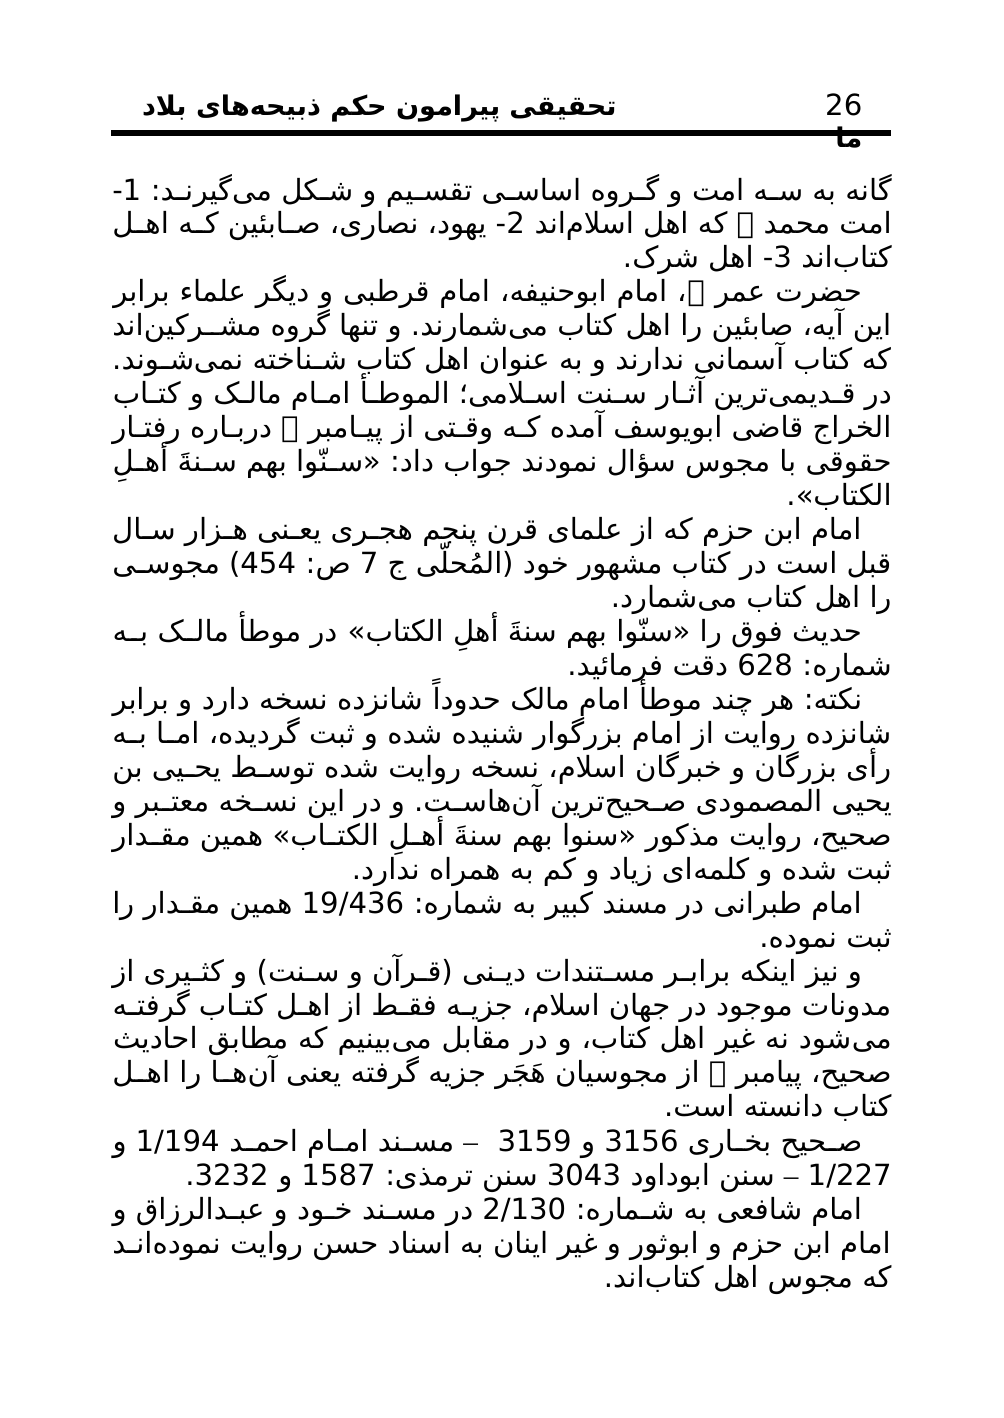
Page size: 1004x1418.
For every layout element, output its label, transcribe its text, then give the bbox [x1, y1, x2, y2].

text امام شافعی به شماره: 2/130 در مسند خود و عبدالرزاق و امام ابن حزم و ابوثور و غیر اینان به اسناد حسن روایت نموده‌اند که مجوس اهل کتاب‌اند. [112, 1192, 892, 1294]
text حضرت عمر ، امام ابوحنیفه، امام قرطبی و دیگر علماء برابر این آیه، صابئین را اهل کتاب می‌شمارند. و تنها گروه مشرکین‌اند که کتاب آسمانی ندارند و به عنوان اهل کتاب شناخته نمی‌شوند. در قدیمی‌ترین آثار سنت اسلامی؛ الموطأ امام مالک و کتاب الخراج قاضی ابویوسف آمده که وقتی از پیامبر درباره رفتار حقوقی با مجوس سؤال نمودند جواب داد: «سنّوا بهم سنةَ أهلِ الکتاب». [112, 275, 892, 512]
text نکته: هر چند موطأ امام مالک حدوداً شانزده نسخه دارد و برابر شانزده روایت از امام بزرگوار شنیده شده و ثبت گردیده، اما به رأی بزرگان و خبرگان اسلام، نسخه روایت شده توسط یحیی بن یحیی المصمودی صحیح‌ترین آن‌هاست. و در این نسخه معتبر و صحیح، روایت مذکور «سنوا بهم سنةَ أهلِ الکتاب» همین مقدار ثبت شده و کلمه‌ای زیاد و کم به همراه ندارد. [112, 682, 892, 886]
text و نیز اینکه برابر مستندات دینی (قرآن و سنت) و کثیری از مدونات موجود در جهان اسلام، جزیه فقط از اهل کتاب گرفته می‌شود نه غیر اهل کتاب، و در مقابل می‌بینیم که مطابق احادیث صحیح، پیامبر از مجوسیان هَجَر جزیه گرفته یعنی آن‌ها را اهل کتاب دانسته است. [112, 954, 892, 1124]
text صحیح بخاری 3156 و 3159 – مسند امام احمد 1/194 و 1/227 – سنن ابوداود 3043 سنن ترمذی: 1587 و 3232. [112, 1124, 892, 1192]
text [112, 173, 892, 275]
text امام طبرانی در مسند کبیر به شماره: 19/436 همین مقدار را ثبت نموده. [112, 886, 892, 954]
text امام ابن حزم که از علمای قرن پنجم هجری یعنی هزار سال قبل است در کتاب مشهور خود (المُحلّی ج 7 ص: 454) مجوسی را اهل کتاب می‌شمارد. [112, 512, 892, 614]
text حدیث فوق را «سنّوا بهم سنةَ أهلِ الکتاب» در موطأ مالک به شماره: 628 دقت فرمائید. [112, 614, 892, 682]
